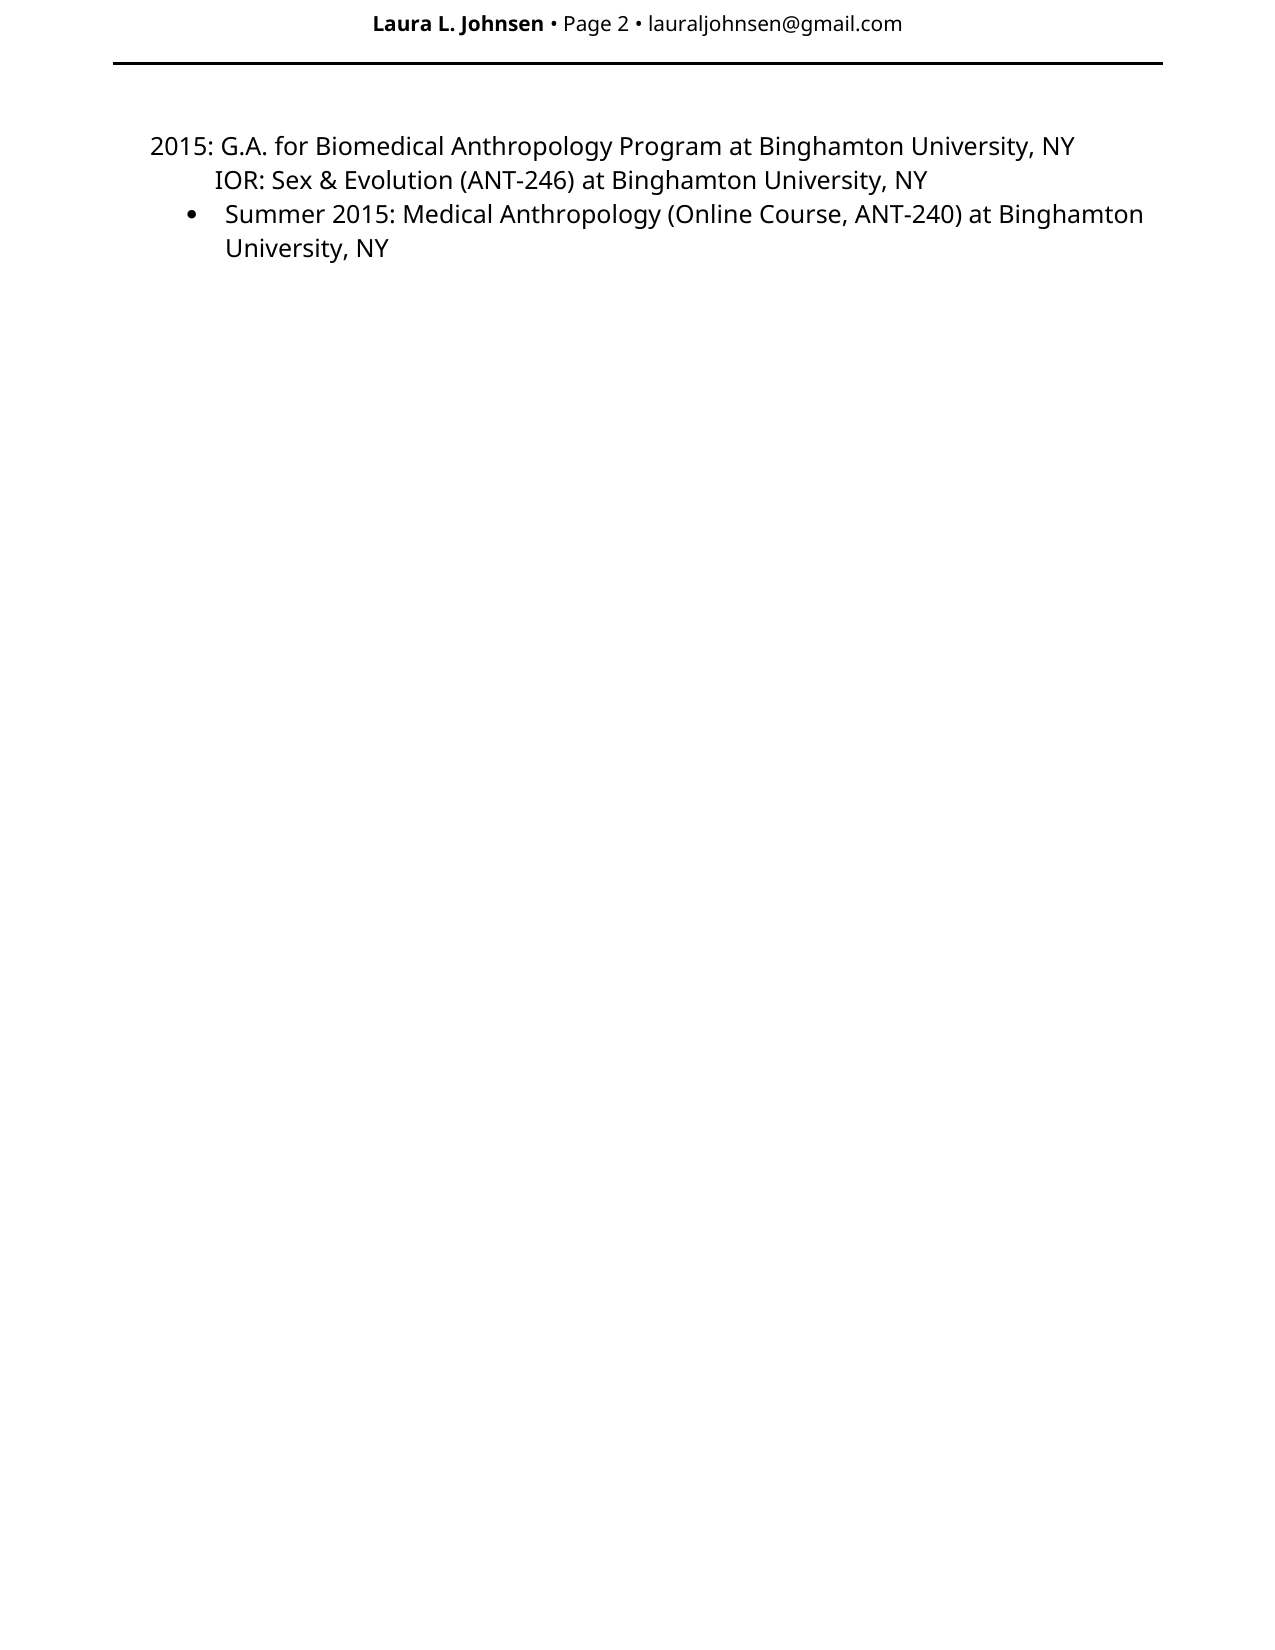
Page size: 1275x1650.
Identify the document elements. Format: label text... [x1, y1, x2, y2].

list Summer 2015: Medical Anthropology (Online Course, ANT-240) at Binghamton University, NY [187, 197, 1162, 265]
text IOR: Sex & Evolution (ANT-246) at Binghamton University, NY [150, 163, 1162, 197]
text 2015: G.A. for Biomedical Anthropology Program at Binghamton University, NY [150, 129, 1162, 163]
